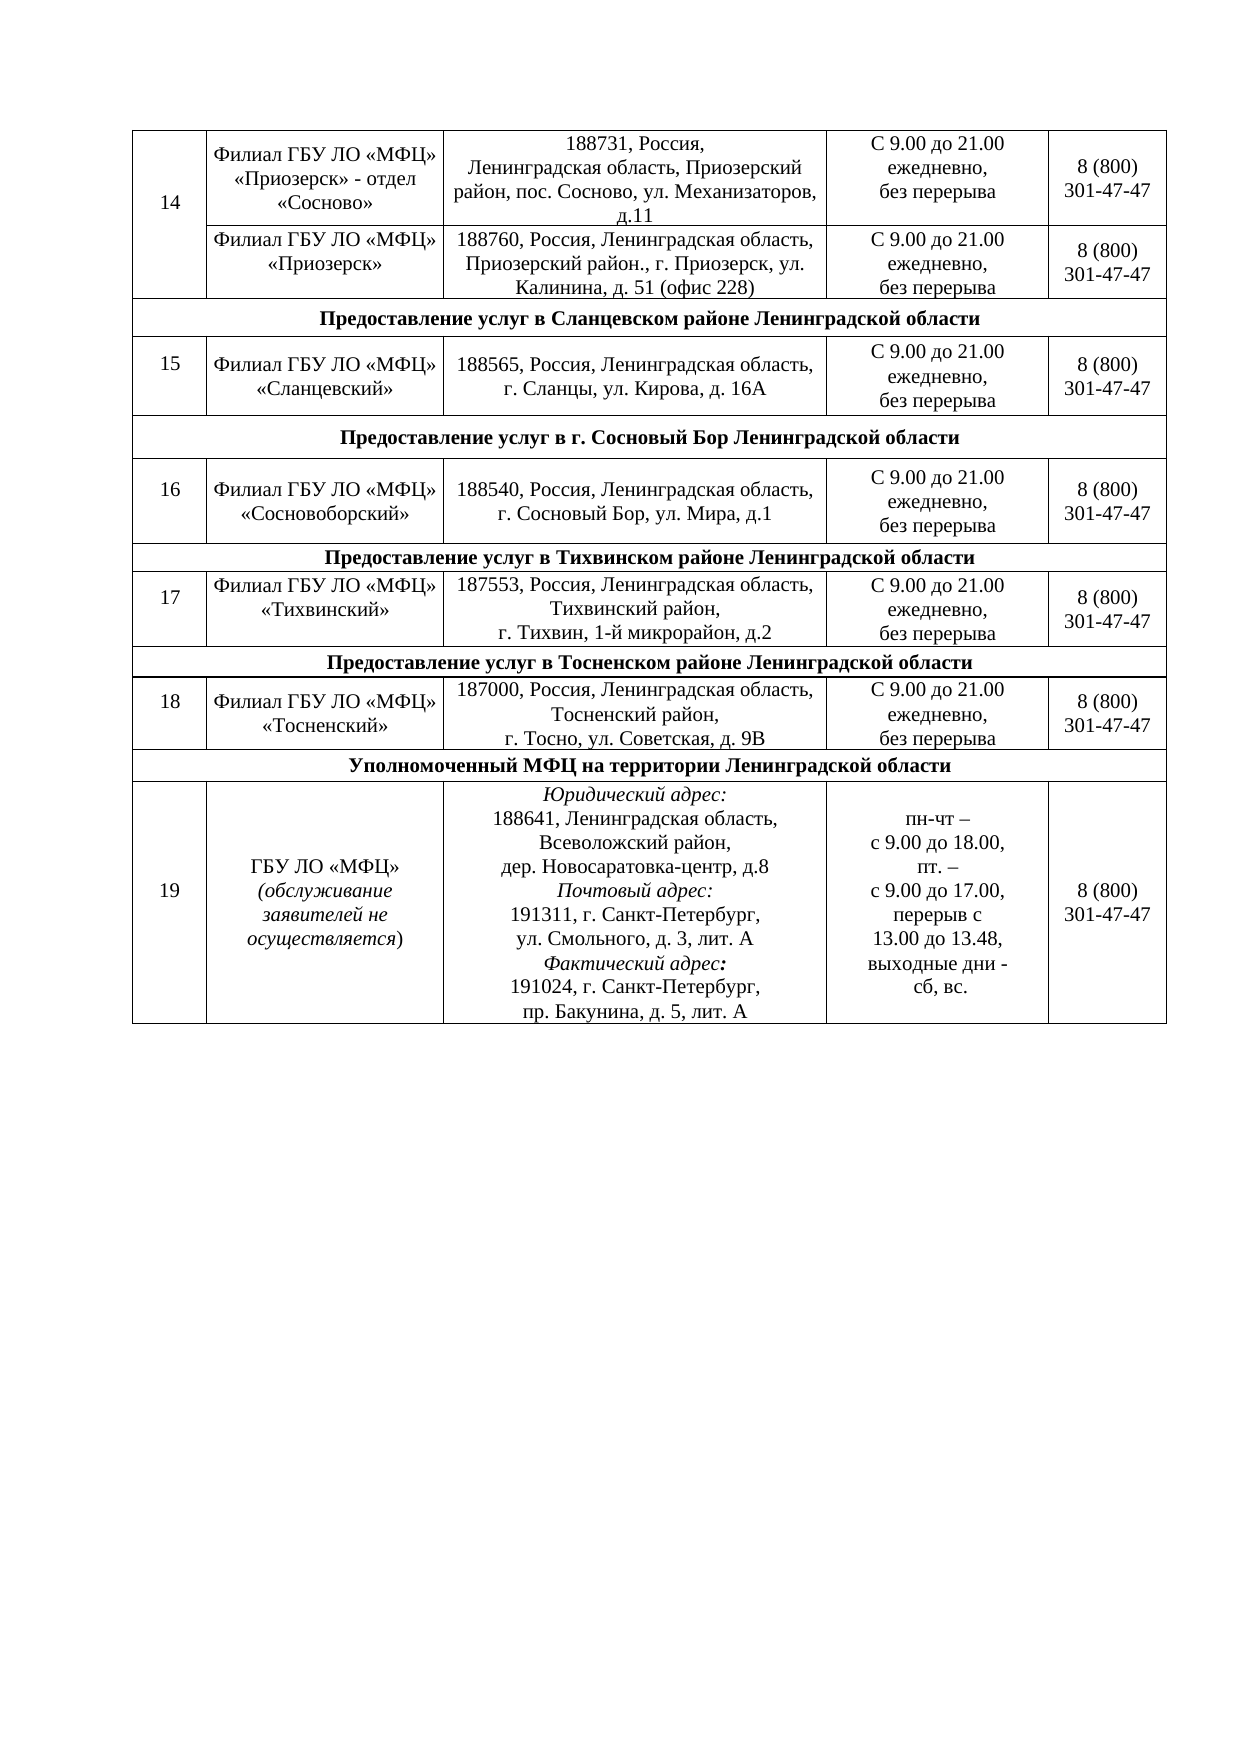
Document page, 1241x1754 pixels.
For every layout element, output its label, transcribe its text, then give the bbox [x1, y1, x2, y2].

table_cell С 9.00 до 21.00 ежедневно, без перерыва [827, 226, 1048, 298]
table_cell Филиал ГБУ ЛО «МФЦ» «Сланцевский» [207, 337, 443, 414]
table_cell ГБУ ЛО «МФЦ» (обслуживание заявителей не осуществляется) [207, 782, 443, 1023]
table_cell С 9.00 до 21.00 ежедневно, без перерыва [827, 678, 1048, 749]
table_cell 188760, Россия, Ленинградская область, Приозерский район., г. Приозерск, ул. Калинина, д. 51 (офис 228) [444, 226, 826, 298]
table_cell 19 [133, 782, 206, 1023]
table_cell С 9.00 до 21.00 ежедневно, без перерыва [827, 131, 1048, 225]
table_cell С 9.00 до 21.00 ежедневно, без перерыва [827, 337, 1048, 414]
table_cell 8 (800) 301-47-47 [1049, 572, 1166, 646]
table_cell С 9.00 до 21.00 ежедневно, без перерыва [827, 459, 1048, 542]
table_cell 8 (800) 301-47-47 [1049, 337, 1166, 414]
table_cell 14 [133, 131, 206, 298]
table_cell 8 (800) 301-47-47 [1049, 131, 1166, 225]
table_cell Филиал ГБУ ЛО «МФЦ» «Тихвинский» [207, 572, 443, 646]
table_cell 8 (800) 301-47-47 [1049, 459, 1166, 542]
table_cell Предоставление услуг в Сланцевском районе Ленинградской области [133, 299, 1166, 336]
table_cell 15 [133, 337, 206, 414]
table_cell Предоставление услуг в Тихвинском районе Ленинградской области [133, 544, 1166, 571]
table_cell 188731, Россия, Ленинградская область, Приозерский район, пос. Сосново, ул. Механизаторов, д.11 [444, 131, 826, 225]
table_cell пн-чт – с 9.00 до 18.00, пт. – с 9.00 до 17.00, перерыв с 13.00 до 13.48, выходные дни - сб, вс. [827, 782, 1048, 1023]
table_cell 188565, Россия, Ленинградская область, г. Сланцы, ул. Кирова, д. 16А [444, 337, 826, 414]
table_cell Филиал ГБУ ЛО «МФЦ» «Тосненский» [207, 678, 443, 749]
table_cell Уполномоченный МФЦ на территории Ленинградской области [133, 750, 1166, 781]
table_cell 187553, Россия, Ленинградская область, Тихвинский район, г. Тихвин, 1-й микрорайон, д.2 [444, 572, 826, 646]
table_cell Филиал ГБУ ЛО «МФЦ» «Приозерск» [207, 226, 443, 298]
table_cell С 9.00 до 21.00 ежедневно, без перерыва [827, 572, 1048, 646]
table_cell 187000, Россия, Ленинградская область, Тосненский район, г. Тосно, ул. Советская, д. 9В [444, 678, 826, 749]
table_cell 8 (800) 301-47-47 [1049, 782, 1166, 1023]
table_cell 18 [133, 678, 206, 749]
table_cell Филиал ГБУ ЛО «МФЦ» «Сосновоборский» [207, 459, 443, 542]
table_cell Предоставление услуг в г. Сосновый Бор Ленинградской области [133, 416, 1166, 458]
table_cell 188540, Россия, Ленинградская область, г. Сосновый Бор, ул. Мира, д.1 [444, 459, 826, 542]
table_cell 16 [133, 459, 206, 542]
table_cell 8 (800) 301-47-47 [1049, 226, 1166, 298]
table_cell 17 [133, 572, 206, 646]
table_cell Филиал ГБУ ЛО «МФЦ» «Приозерск» - отдел «Сосново» [207, 131, 443, 225]
table_cell Предоставление услуг в Тосненском районе Ленинградской области [133, 647, 1166, 676]
table_cell 8 (800) 301-47-47 [1049, 678, 1166, 749]
